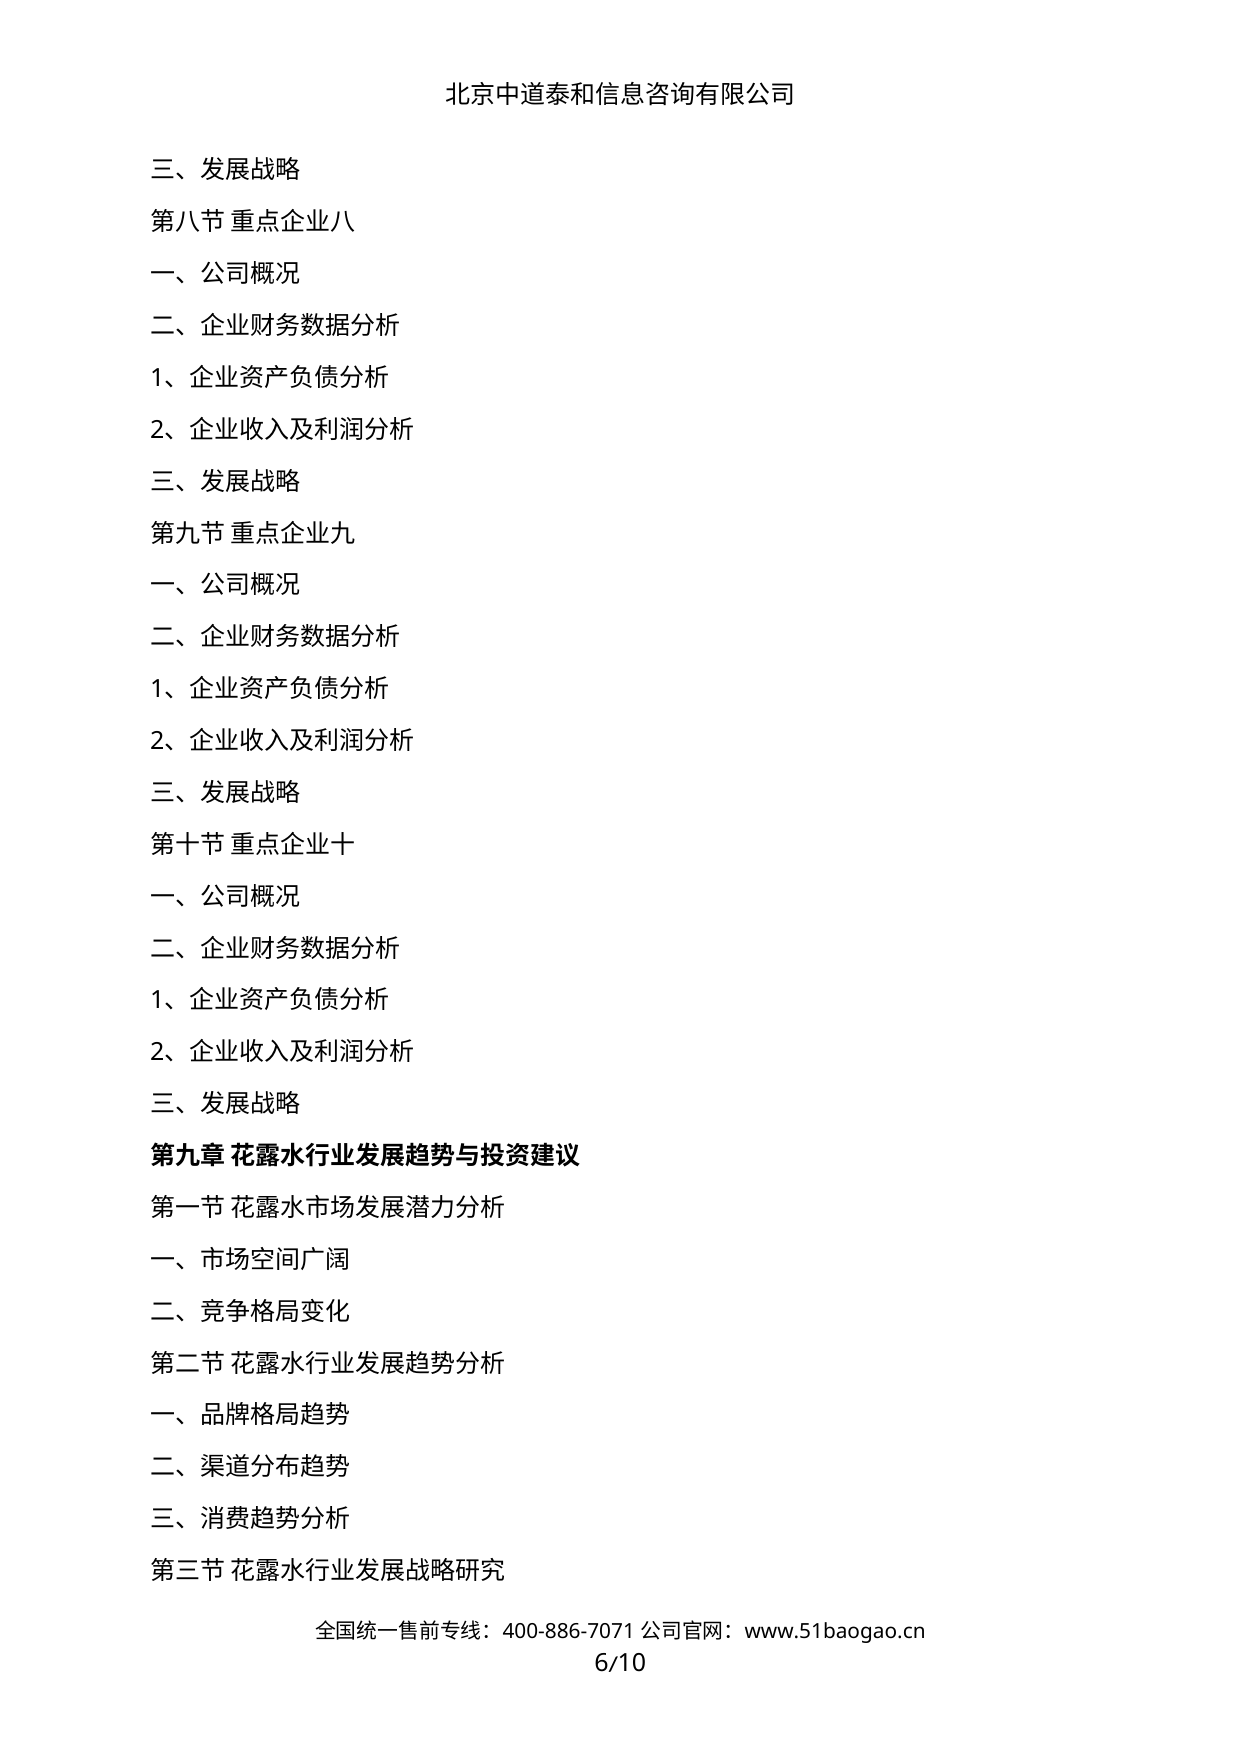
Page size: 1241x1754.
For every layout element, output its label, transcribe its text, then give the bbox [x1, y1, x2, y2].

text 一、公司概况 [150, 254, 1090, 290]
text 1、企业资产负债分析 [150, 980, 1090, 1016]
text 三、发展战略 [150, 461, 1090, 497]
text 一、公司概况 [150, 565, 1090, 601]
text 一、公司概况 [150, 876, 1090, 912]
text 三、发展战略 [150, 1084, 1090, 1120]
text 三、发展战略 [150, 772, 1090, 809]
text 第二节 花露水行业发展趋势分析 [150, 1343, 1090, 1379]
text 第九章 花露水行业发展趋势与投资建议 [150, 1136, 1090, 1172]
text 二、企业财务数据分析 [150, 928, 1090, 964]
text 1、企业资产负债分析 [150, 357, 1090, 394]
text 第九节 重点企业九 [150, 513, 1090, 549]
text 2、企业收入及利润分析 [150, 721, 1090, 757]
text 二、渠道分布趋势 [150, 1447, 1090, 1483]
text 第一节 花露水市场发展潜力分析 [150, 1187, 1090, 1224]
text 2、企业收入及利润分析 [150, 1032, 1090, 1068]
text 三、发展战略 [150, 150, 1090, 186]
text 一、品牌格局趋势 [150, 1395, 1090, 1431]
text 一、市场空间广阔 [150, 1239, 1090, 1276]
text 2、企业收入及利润分析 [150, 409, 1090, 446]
text 二、企业财务数据分析 [150, 617, 1090, 653]
text 三、消费趋势分析 [150, 1499, 1090, 1535]
text 二、企业财务数据分析 [150, 306, 1090, 342]
text 第三节 花露水行业发展战略研究 [150, 1551, 1090, 1587]
text 1、企业资产负债分析 [150, 669, 1090, 705]
text 二、竞争格局变化 [150, 1291, 1090, 1327]
text 第十节 重点企业十 [150, 824, 1090, 861]
text 第八节 重点企业八 [150, 202, 1090, 238]
